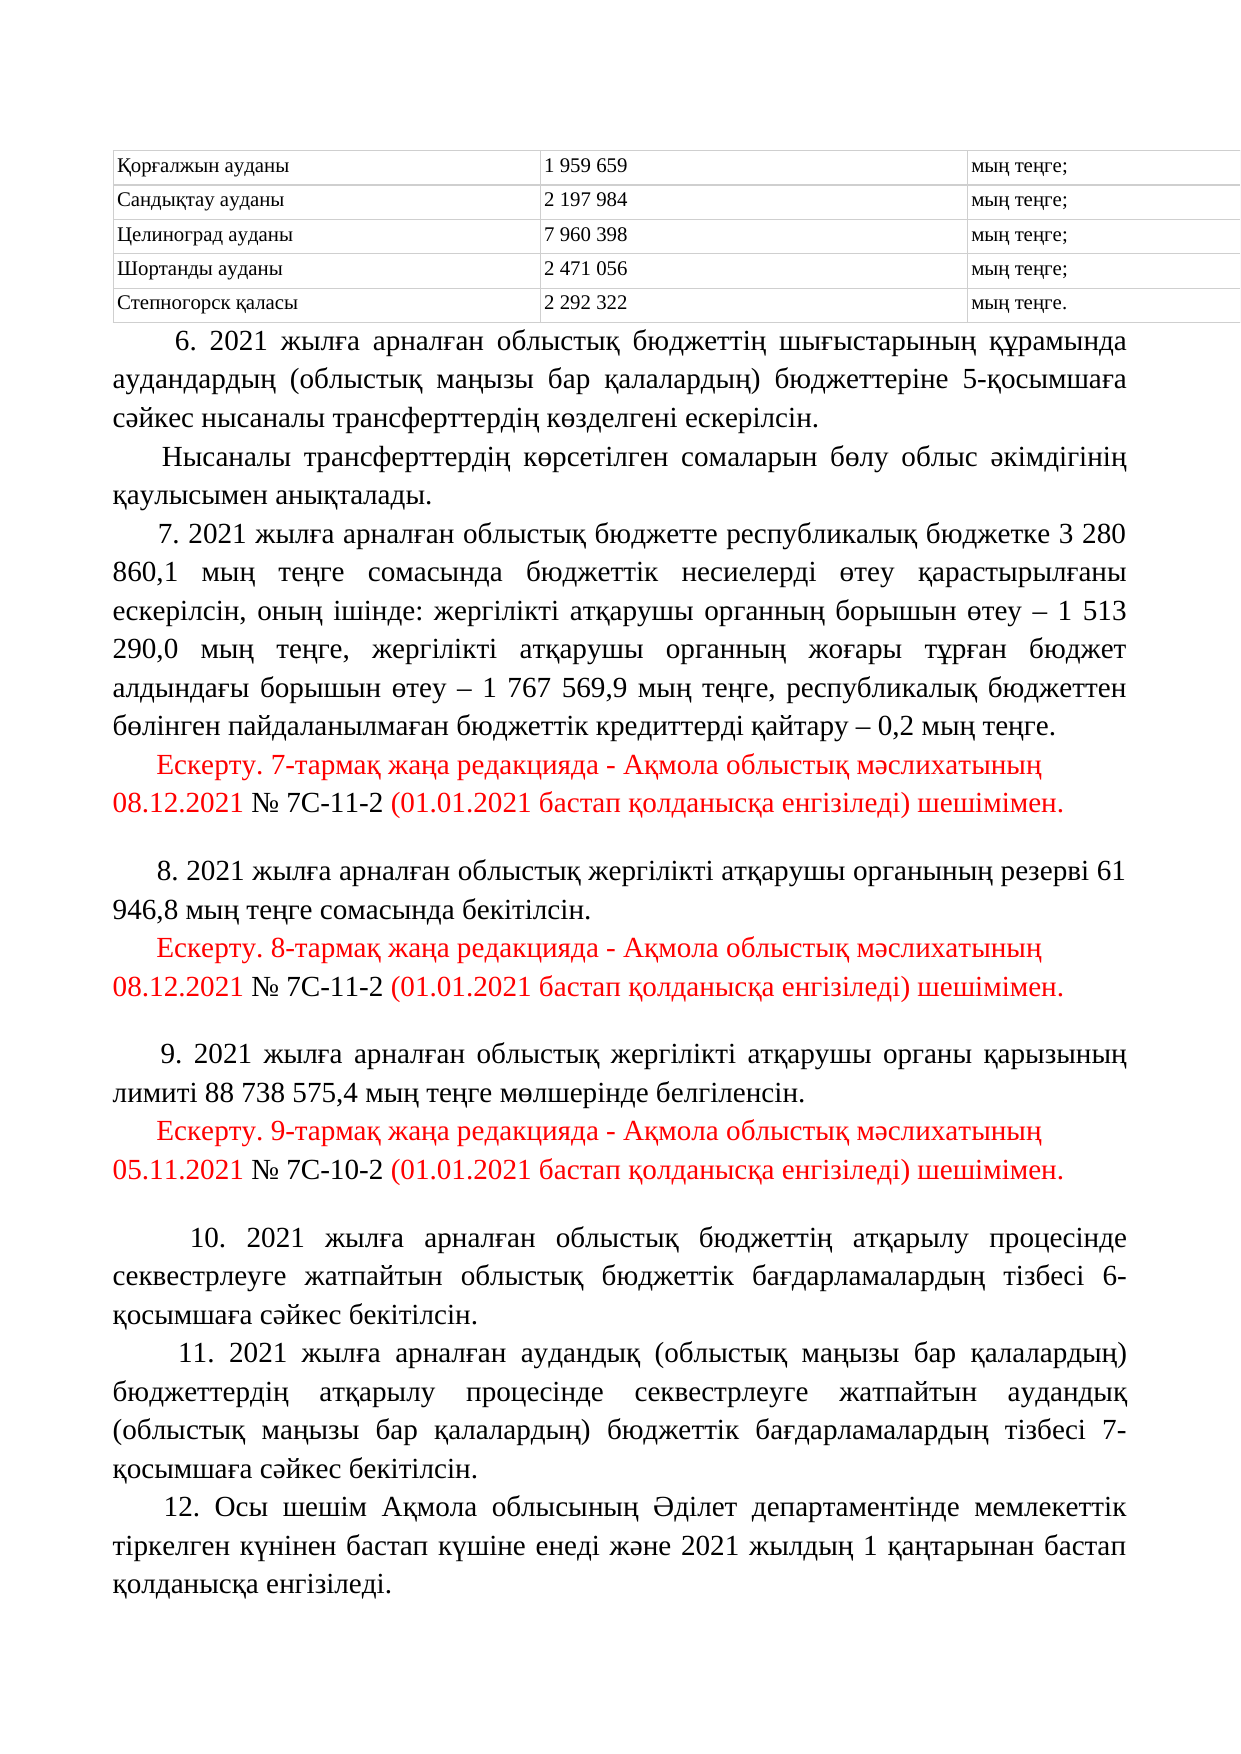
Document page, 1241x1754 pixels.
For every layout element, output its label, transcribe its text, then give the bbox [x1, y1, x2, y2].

text Ескерту. 9-тармақ жаңа редакцияда - Ақмола облыстық мәслихатының 05.11.2021 № 7С-10-2 (01.01.2021 бастап қолданысқа енгізіледі) шешімімен. [112, 1113, 1128, 1216]
text Ескерту. 8-тармақ жаңа редакцияда - Ақмола облыстық мәслихатының 08.12.2021 № 7С-11-2 (01.01.2021 бастап қолданысқа енгізіледі) шешімімен. [112, 930, 1128, 1033]
table_cell мың теңге. [968, 289, 1240, 322]
table_cell мың теңге; [968, 254, 1240, 287]
text 7. 2021 жылға арналған облыстық бюджетте республикалық бюджетке 3 280 860,1 мың теңге сомасында бюджеттік несиелердi өтеу қарастырылғаны ескерiлсiн, оның ішінде: жергілікті атқарушы органның борышын өтеу – 1 513 290,0 мың теңге, жергiлiктi атқарушы органның жоғары тұрған бюджет алдындағы борышын өтеу – 1 767 569,9 мың теңге, республикалық бюджеттен бөлінген пайдаланылмаған бюджеттік кредиттерді қайтару – 0,2 мың теңге. [112, 516, 1128, 742]
table_cell Сандықтау ауданы [114, 186, 540, 219]
text 11. 2021 жылға арналған аудандық (облыстық маңызы бар қалалардың) бюджеттердiң атқарылу процесiнде секвестрлеуге жатпайтын аудандық (облыстық маңызы бар қалалардың) бюджеттiк бағдарламалардың тiзбесi 7-қосымшаға сәйкес бекiтiлсiн. [112, 1335, 1128, 1484]
text 8. 2021 жылға арналған облыстық жергілікті атқарушы органының резерві 61 946,8 мың теңге сомасында бекітілсін. [112, 853, 1128, 925]
table_cell мың теңге; [968, 186, 1240, 219]
table_cell мың теңге; [968, 151, 1240, 184]
table_cell Шортанды ауданы [114, 254, 540, 287]
table_cell 2 197 984 [541, 186, 967, 219]
table_cell Степногорск қаласы [114, 289, 540, 322]
text 10. 2021 жылға арналған облыстық бюджеттiң атқарылу процесiнде секвестрлеуге жатпайтын облыстық бюджеттiк бағдарламалардың тiзбесi 6-қосымшаға сәйкес бекiтiлсiн. [112, 1220, 1128, 1330]
table_cell Целиноград ауданы [114, 220, 540, 253]
table_cell 2 471 056 [541, 254, 967, 287]
text 9. 2021 жылға арналған облыстық жергiлiктi атқарушы органы қарызының лимитi 88 738 575,4 мың теңге мөлшерінде белгіленсін. [112, 1036, 1128, 1108]
table_cell 7 960 398 [541, 220, 967, 253]
text 6. 2021 жылға арналған облыстық бюджеттің шығыстарының құрамында аудандардың (облыстық маңызы бар қалалардың) бюджеттерiне 5-қосымшаға сәйкес нысаналы трансферттердің көзделгені ескерiлсiн. [112, 323, 1128, 434]
table_cell Қорғалжын ауданы [114, 151, 540, 184]
table_cell 1 959 659 [541, 151, 967, 184]
text Нысаналы трансферттердің көрсетiлген сомаларын бөлу облыс әкiмдiгiнің қаулысымен анықталады. [112, 439, 1128, 511]
text 12. Осы шешiм Ақмола облысының Әдiлет департаментiнде мемлекеттiк тiркелген күнінен бастап күшiне енедi және 2021 жылдың 1 қаңтарынан бастап қолданысқа енгiзiледi. [112, 1489, 1128, 1600]
table_cell мың теңге; [968, 220, 1240, 253]
table_cell 2 292 322 [541, 289, 967, 322]
text Ескерту. 7-тармақ жаңа редакцияда - Ақмола облыстық мәслихатының 08.12.2021 № 7С-11-2 (01.01.2021 бастап қолданысқа енгізіледі) шешімімен. [112, 747, 1128, 849]
